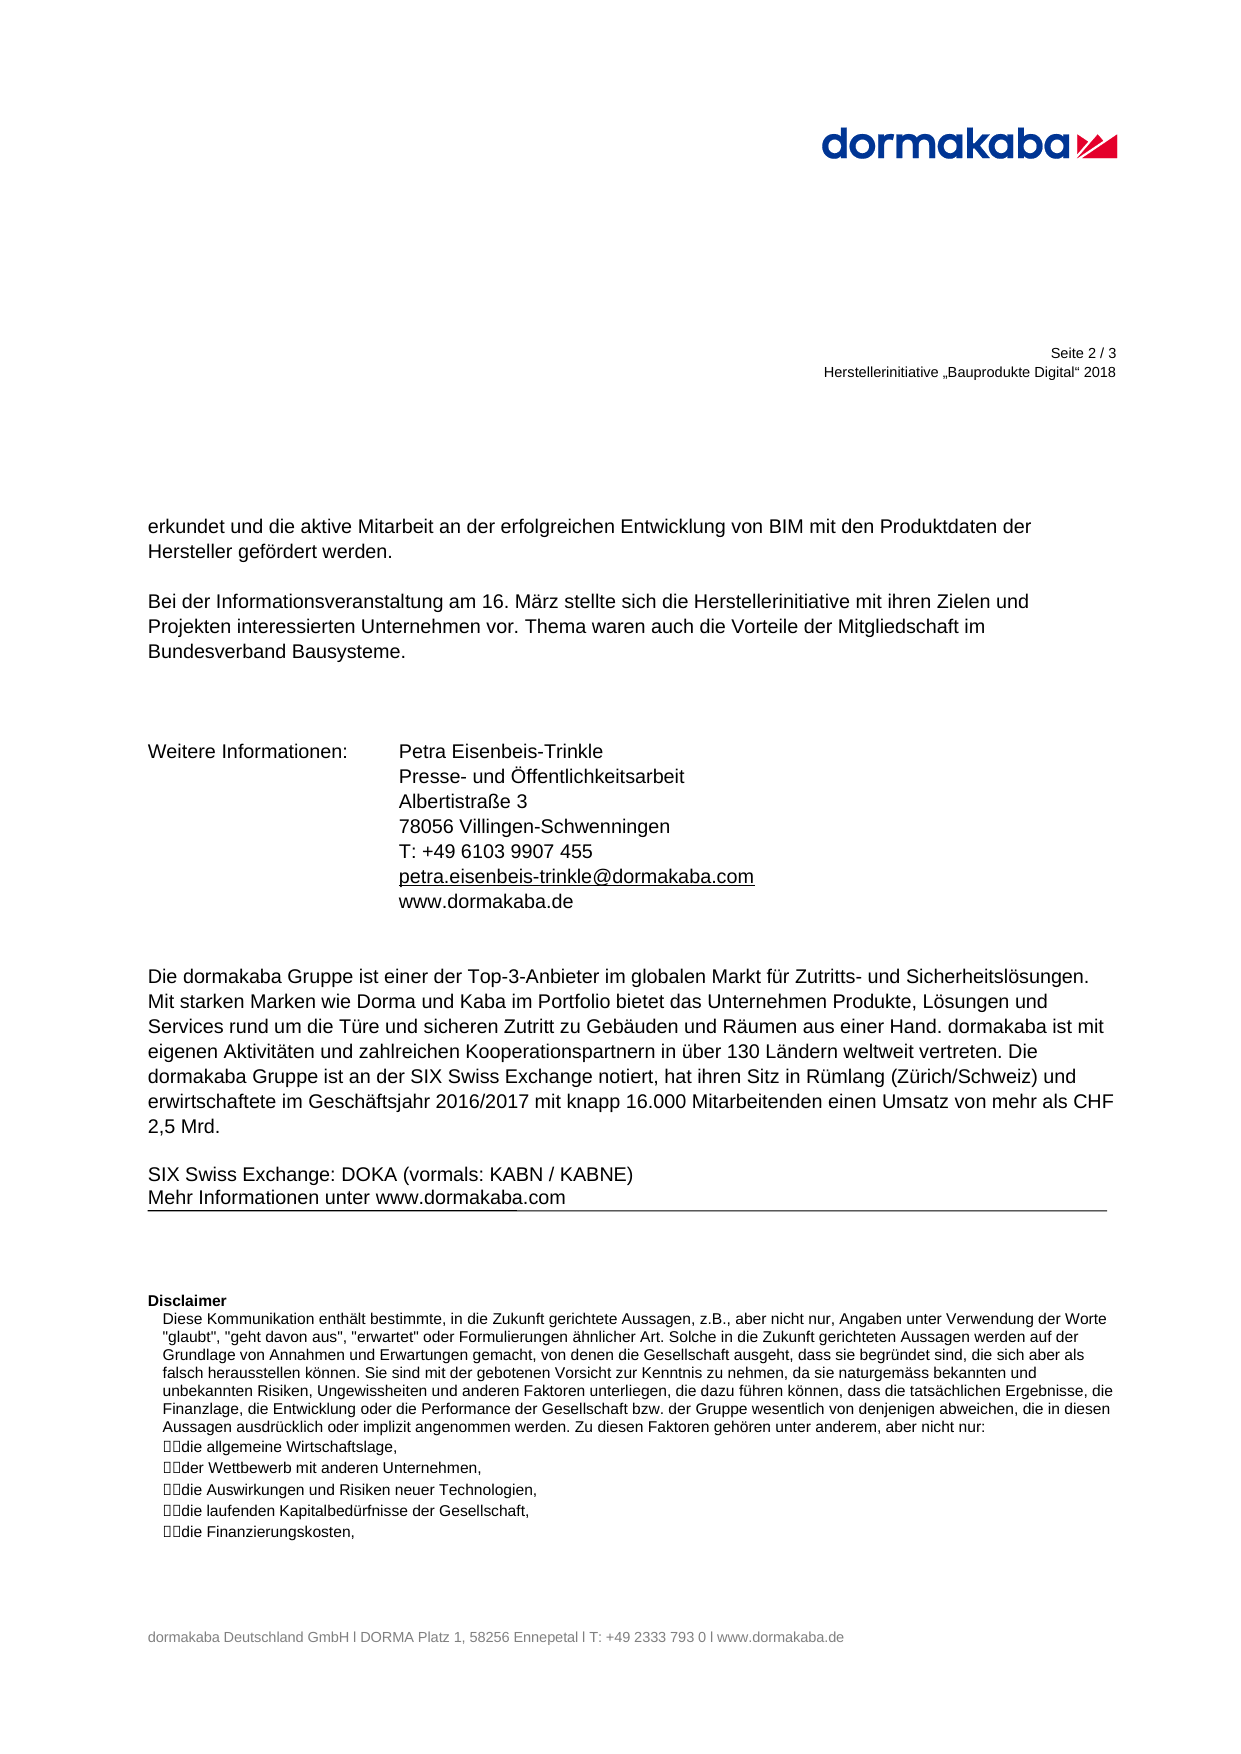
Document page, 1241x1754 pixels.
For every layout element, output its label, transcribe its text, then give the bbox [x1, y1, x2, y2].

text Bei der Informationsveranstaltung am 16. März stellte sich die Herstellerinitiative mit ihren Zielen und Projekten interessierten Unternehmen vor. Thema waren auch die Vorteile der Mitgliedschaft im Bundesverband Bausysteme. [148, 588, 1116, 663]
text T: +49 6103 9907 455 [148, 838, 1116, 863]
text Mehr Informationen unter www.dormakaba.com [148, 1186, 1116, 1208]
text SIX Swiss Exchange: DOKA (vormals: KABN / KABNE) [148, 1163, 1116, 1186]
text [148, 513, 1116, 563]
text Weitere Informationen: Petra Eisenbeis-Trinkle [148, 738, 1116, 763]
text Albertistraße 3 [148, 788, 1116, 813]
text www.dormakaba.de [148, 888, 1116, 913]
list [148, 1292, 1116, 1542]
text Presse- und Öffentlichkeitsarbeit [148, 763, 1116, 788]
text Die dormakaba Gruppe ist einer der Top-3-Anbieter im globalen Markt für Zutritts- und Sicherheitslösungen. Mit starken Marken wie Dorma und Kaba im Portfolio bietet das Unternehmen Produkte, Lösungen und Services rund um die Türe und sicheren Zutritt zu Gebäuden und Räumen aus einer Hand. dormakaba ist mit eigenen Aktivitäten und zahlreichen Kooperationspartnern in über 130 Ländern weltweit vertreten. Die dormakaba Gruppe ist an der SIX Swiss Exchange notiert, hat ihren Sitz in Rümlang (Zürich/Schweiz) und erwirtschaftete im Geschäftsjahr 2016/2017 mit knapp 16.000 Mitarbeitenden einen Umsatz von mehr als CHF 2,5 Mrd. [148, 963, 1116, 1138]
text 78056 Villingen-Schwenningen [148, 813, 1116, 838]
text petra.eisenbeis-trinkle@dormakaba.com [148, 863, 1116, 888]
